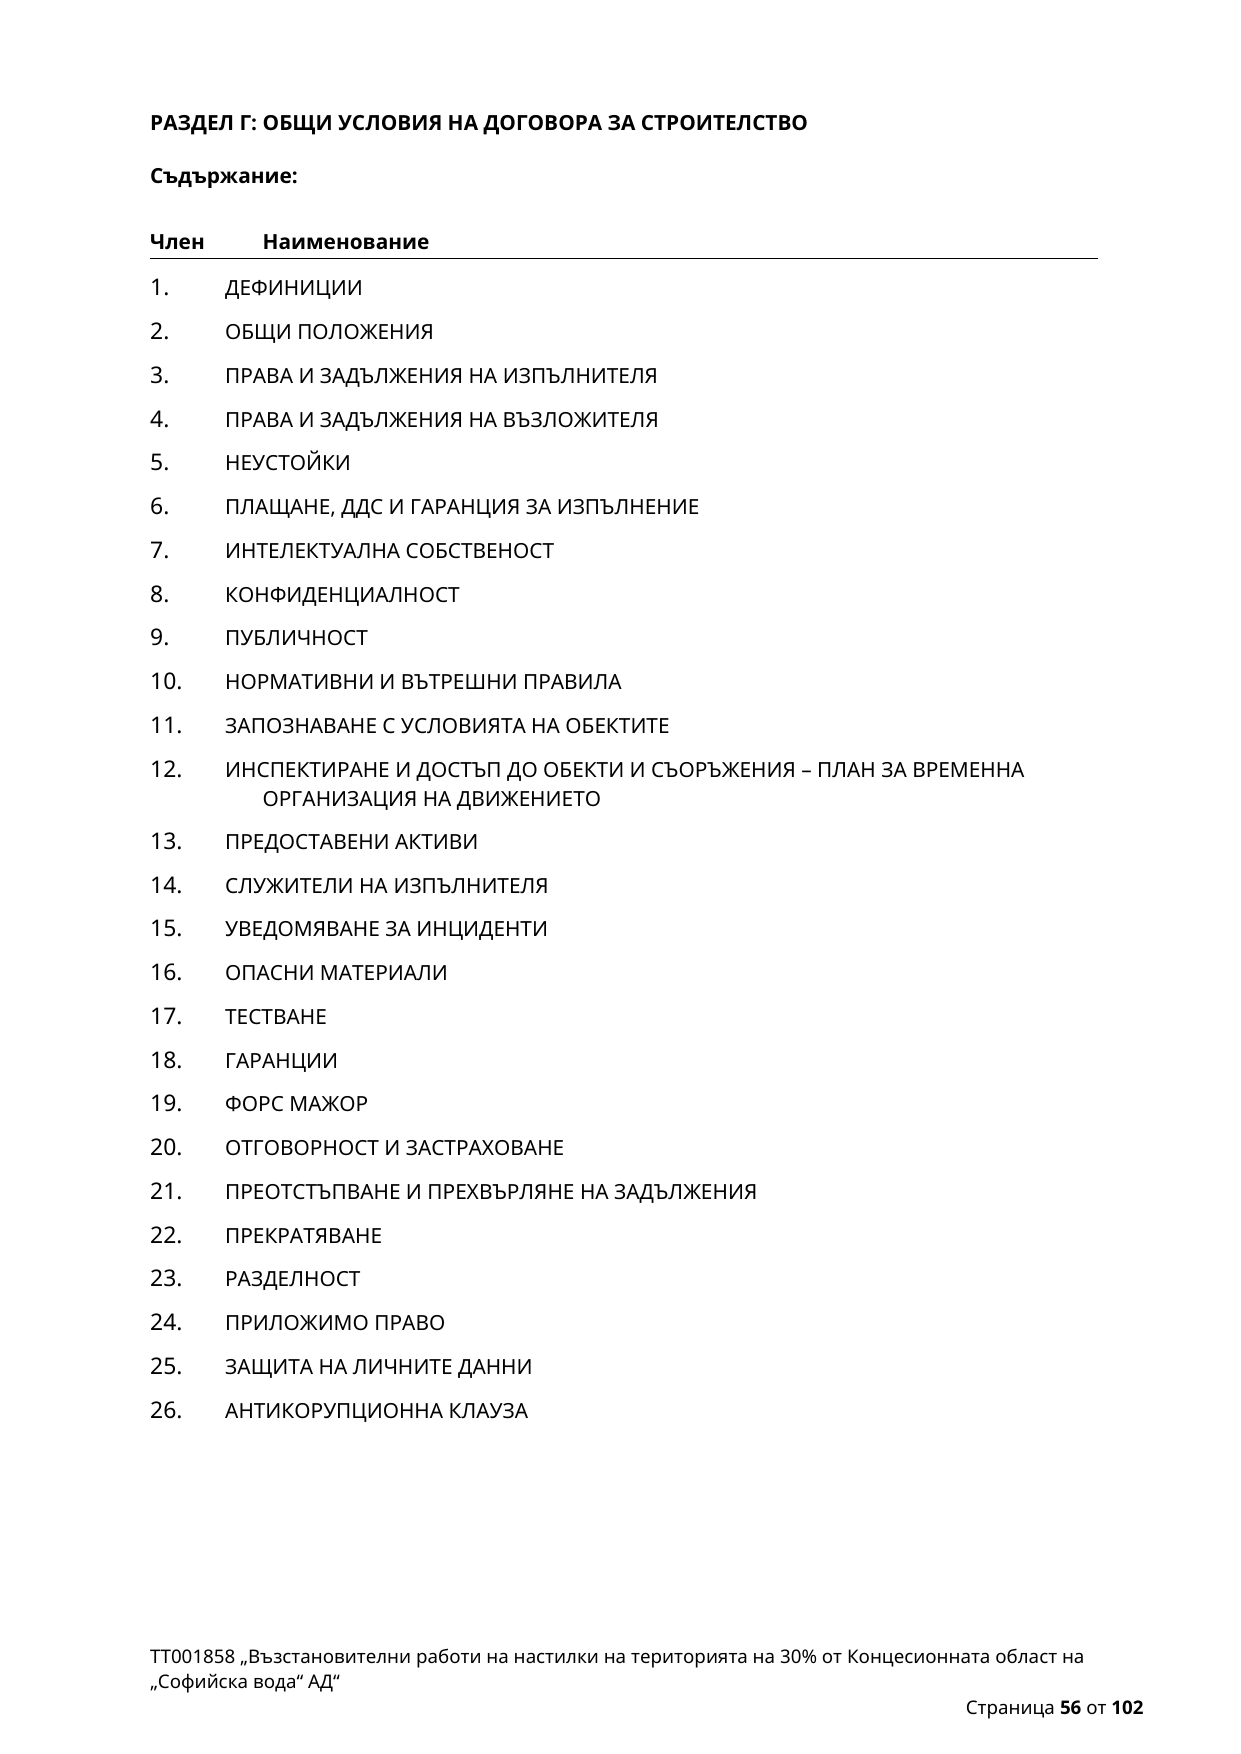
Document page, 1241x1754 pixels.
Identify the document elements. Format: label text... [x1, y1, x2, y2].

list ЗАЩИТА НА ЛИЧНИТЕ ДАННИ [150, 1350, 1098, 1381]
list ИНСПЕКТИРАНЕ И ДОСТЪП ДО ОБЕКТИ И СЪОРЪЖЕНИЯ – ПЛАН ЗА ВРЕМЕННА ОРГАНИЗАЦИЯ НА ДВИЖЕНИЕТО [150, 753, 1098, 812]
list КОНФИДЕНЦИАЛНОСТ [150, 578, 1098, 609]
list ИНТЕЛЕКТУАЛНА СОБСТВЕНОСТ [150, 534, 1098, 565]
list АНТИКОРУПЦИОННА КЛАУЗА [150, 1393, 1098, 1425]
list ОТГОВОРНОСТ И ЗАСТРАХОВАНЕ [150, 1131, 1098, 1162]
list ПРИЛОЖИМО ПРАВО [150, 1306, 1098, 1337]
text РАЗДЕЛ Г: ОБЩИ УСЛОВИЯ НА ДОГОВОРА ЗА СТРОИТЕЛСТВО [150, 108, 1143, 136]
list ПУБЛИЧНОСТ [150, 621, 1098, 653]
list ПРАВА И ЗАДЪЛЖЕНИЯ НА ИЗПЪЛНИТЕЛЯ [150, 359, 1098, 390]
list ДЕФИНИЦИИ [150, 271, 1098, 303]
list ПЛАЩАНЕ, ДДС И ГАРАНЦИЯ ЗА ИЗПЪЛНЕНИЕ [150, 490, 1098, 521]
list ЗАПОЗНАВАНЕ С УСЛОВИЯТА НА ОБЕКТИТЕ [150, 709, 1098, 740]
list ОПАСНИ МАТЕРИАЛИ [150, 956, 1098, 987]
list ТЕСТВАНЕ [150, 1000, 1098, 1031]
text Член Наименование [150, 227, 1098, 258]
list ФОРС МАЖОР [150, 1087, 1098, 1118]
list ПРЕДОСТАВЕНИ АКТИВИ [150, 825, 1098, 856]
list УВЕДОМЯВАНЕ ЗА ИНЦИДЕНТИ [150, 912, 1098, 943]
list ПРЕКРАТЯВАНЕ [150, 1218, 1098, 1250]
list СЛУЖИТЕЛИ НА ИЗПЪЛНИТЕЛЯ [150, 868, 1098, 900]
list ПРЕОТСТЪПВАНЕ И ПРЕХВЪРЛЯНЕ НА ЗАДЪЛЖЕНИЯ [150, 1175, 1098, 1206]
list НЕУСТОЙКИ [150, 446, 1098, 478]
list РАЗДЕЛНОСТ [150, 1262, 1098, 1293]
text Съдържание: [150, 161, 1098, 190]
list ГАРАНЦИИ [150, 1043, 1098, 1075]
list ОБЩИ ПОЛОЖЕНИЯ [150, 315, 1098, 346]
list ПРАВА И ЗАДЪЛЖЕНИЯ НА ВЪЗЛОЖИТЕЛЯ [150, 403, 1098, 434]
list НОРМАТИВНИ И ВЪТРЕШНИ ПРАВИЛА [150, 665, 1098, 696]
